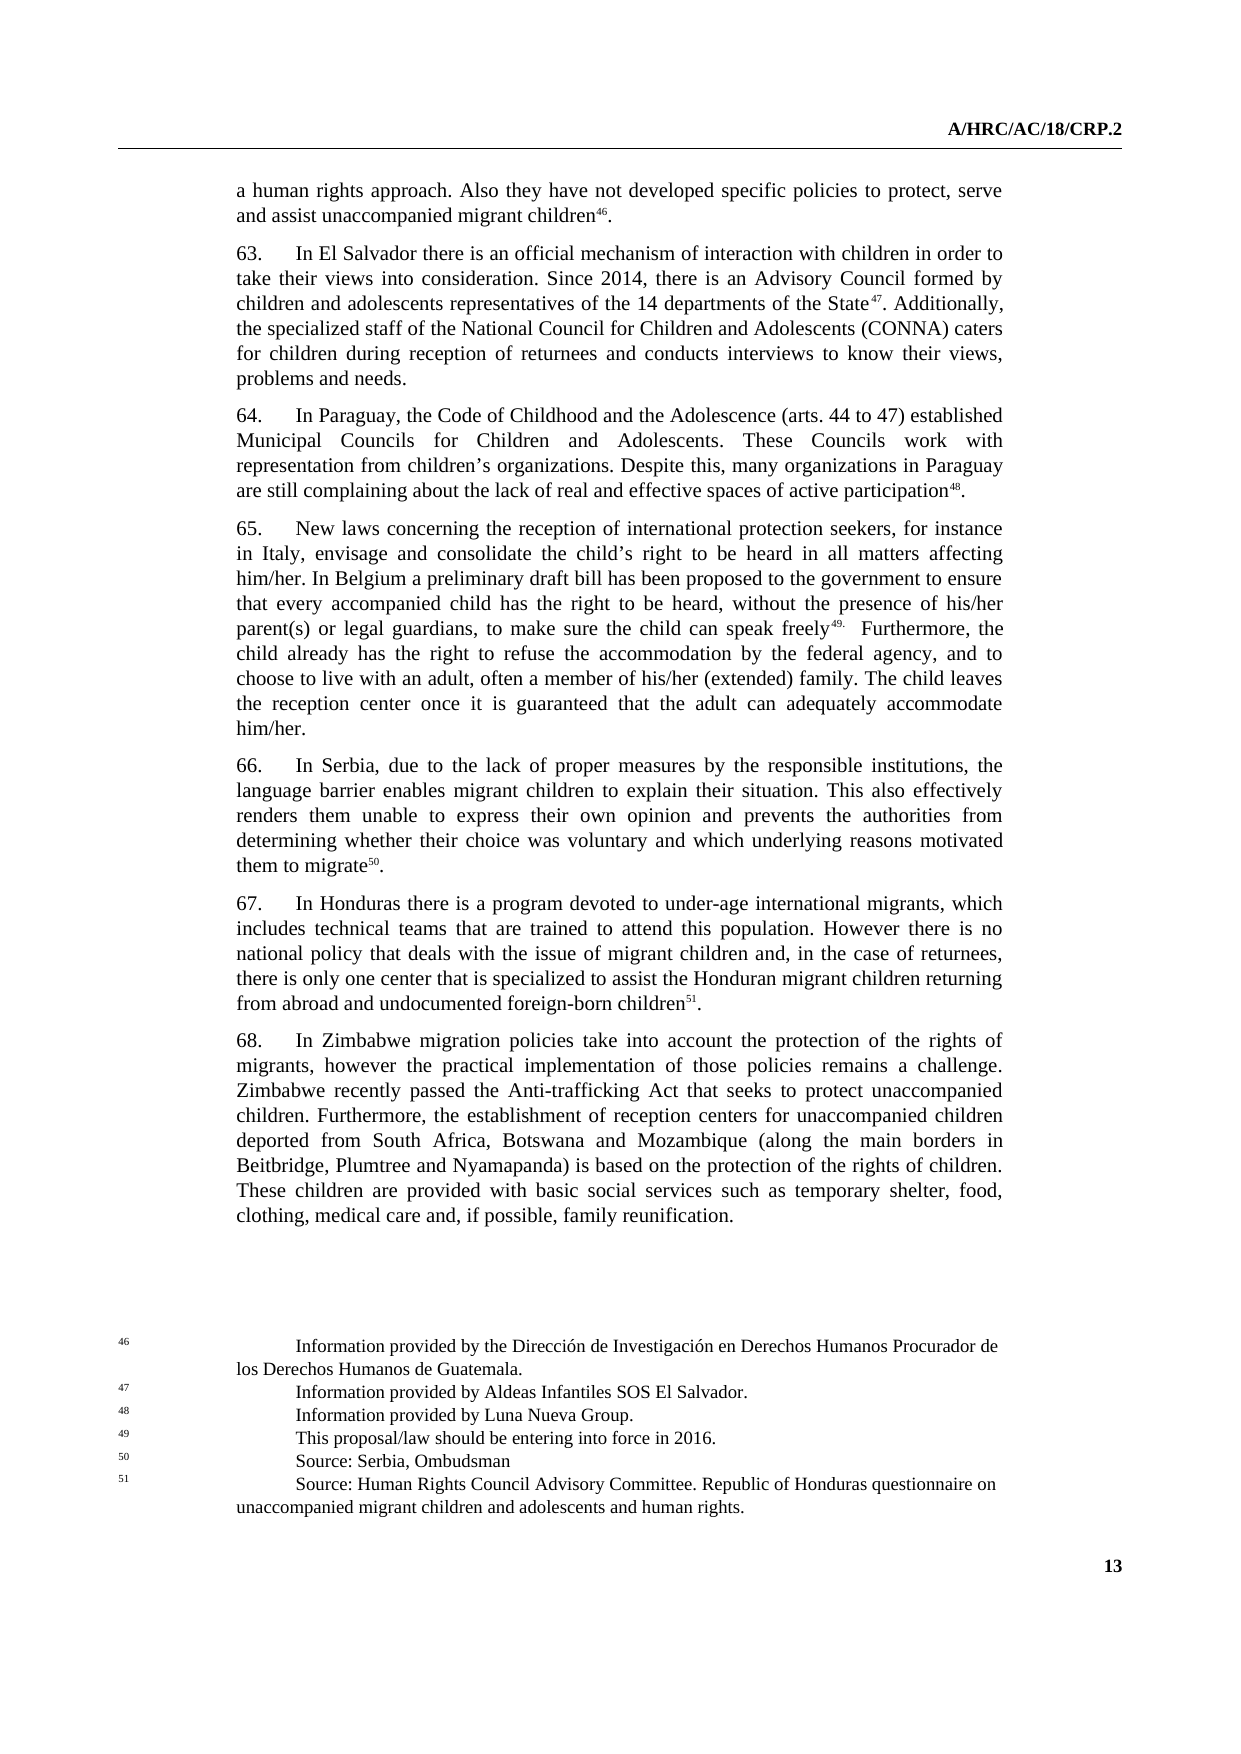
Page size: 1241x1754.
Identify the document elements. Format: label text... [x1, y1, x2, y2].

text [236, 177, 1004, 227]
text 64. In Paraguay, the Code of Childhood and the Adolescence (arts. 44 to 47) established Municipal Councils for Children and Adolescents. These Councils work with representation from children’s organizations. Despite this, many organizations in Paraguay are still complaining about the lack of real and effective spaces of active participation. [236, 402, 1004, 502]
text 63. In El Salvador there is an official mechanism of interaction with children in order to take their views into consideration. Since 2014, there is an Advisory Council formed by children and adolescents representatives of the 14 departments of the State. Additionally, the specialized staff of the National Council for Children and Adolescents (CONNA) caters for children during reception of returnees and conducts interviews to know their views, problems and needs. [236, 240, 1004, 390]
text 68. In Zimbabwe migration policies take into account the protection of the rights of migrants, however the practical implementation of those policies remains a challenge. Zimbabwe recently passed the Anti-trafficking Act that seeks to protect unaccompanied children. Furthermore, the establishment of reception centers for unaccompanied children deported from South Africa, Botswana and Mozambique (along the main borders in Beitbridge, Plumtree and Nyamapanda) is based on the protection of the rights of children. These children are provided with basic social services such as temporary shelter, food, clothing, medical care and, if possible, family reunification. [236, 1027, 1004, 1227]
text 66. In Serbia, due to the lack of proper measures by the responsible institutions, the language barrier enables migrant children to explain their situation. This also effectively renders them unable to express their own opinion and prevents the authorities from determining whether their choice was voluntary and which underlying reasons motivated them to migrate. [236, 752, 1004, 877]
text 65. New laws concerning the reception of international protection seekers, for instance in Italy, envisage and consolidate the child’s right to be heard in all matters affecting him/her. In Belgium a preliminary draft bill has been proposed to the government to ensure that every accompanied child has the right to be heard, without the presence of his/her parent(s) or legal guardians, to make sure the child can speak freely. Furthermore, the child already has the right to refuse the accommodation by the federal agency, and to choose to live with an adult, often a member of his/her (extended) family. The child leaves the reception center once it is guaranteed that the adult can adequately accommodate him/her. [236, 515, 1004, 740]
text 67. In Honduras there is a program devoted to under-age international migrants, which includes technical teams that are trained to attend this population. However there is no national policy that deals with the issue of migrant children and, in the case of returnees, there is only one center that is specialized to assist the Honduran migrant children returning from abroad and undocumented foreign-born children. [236, 890, 1004, 1015]
